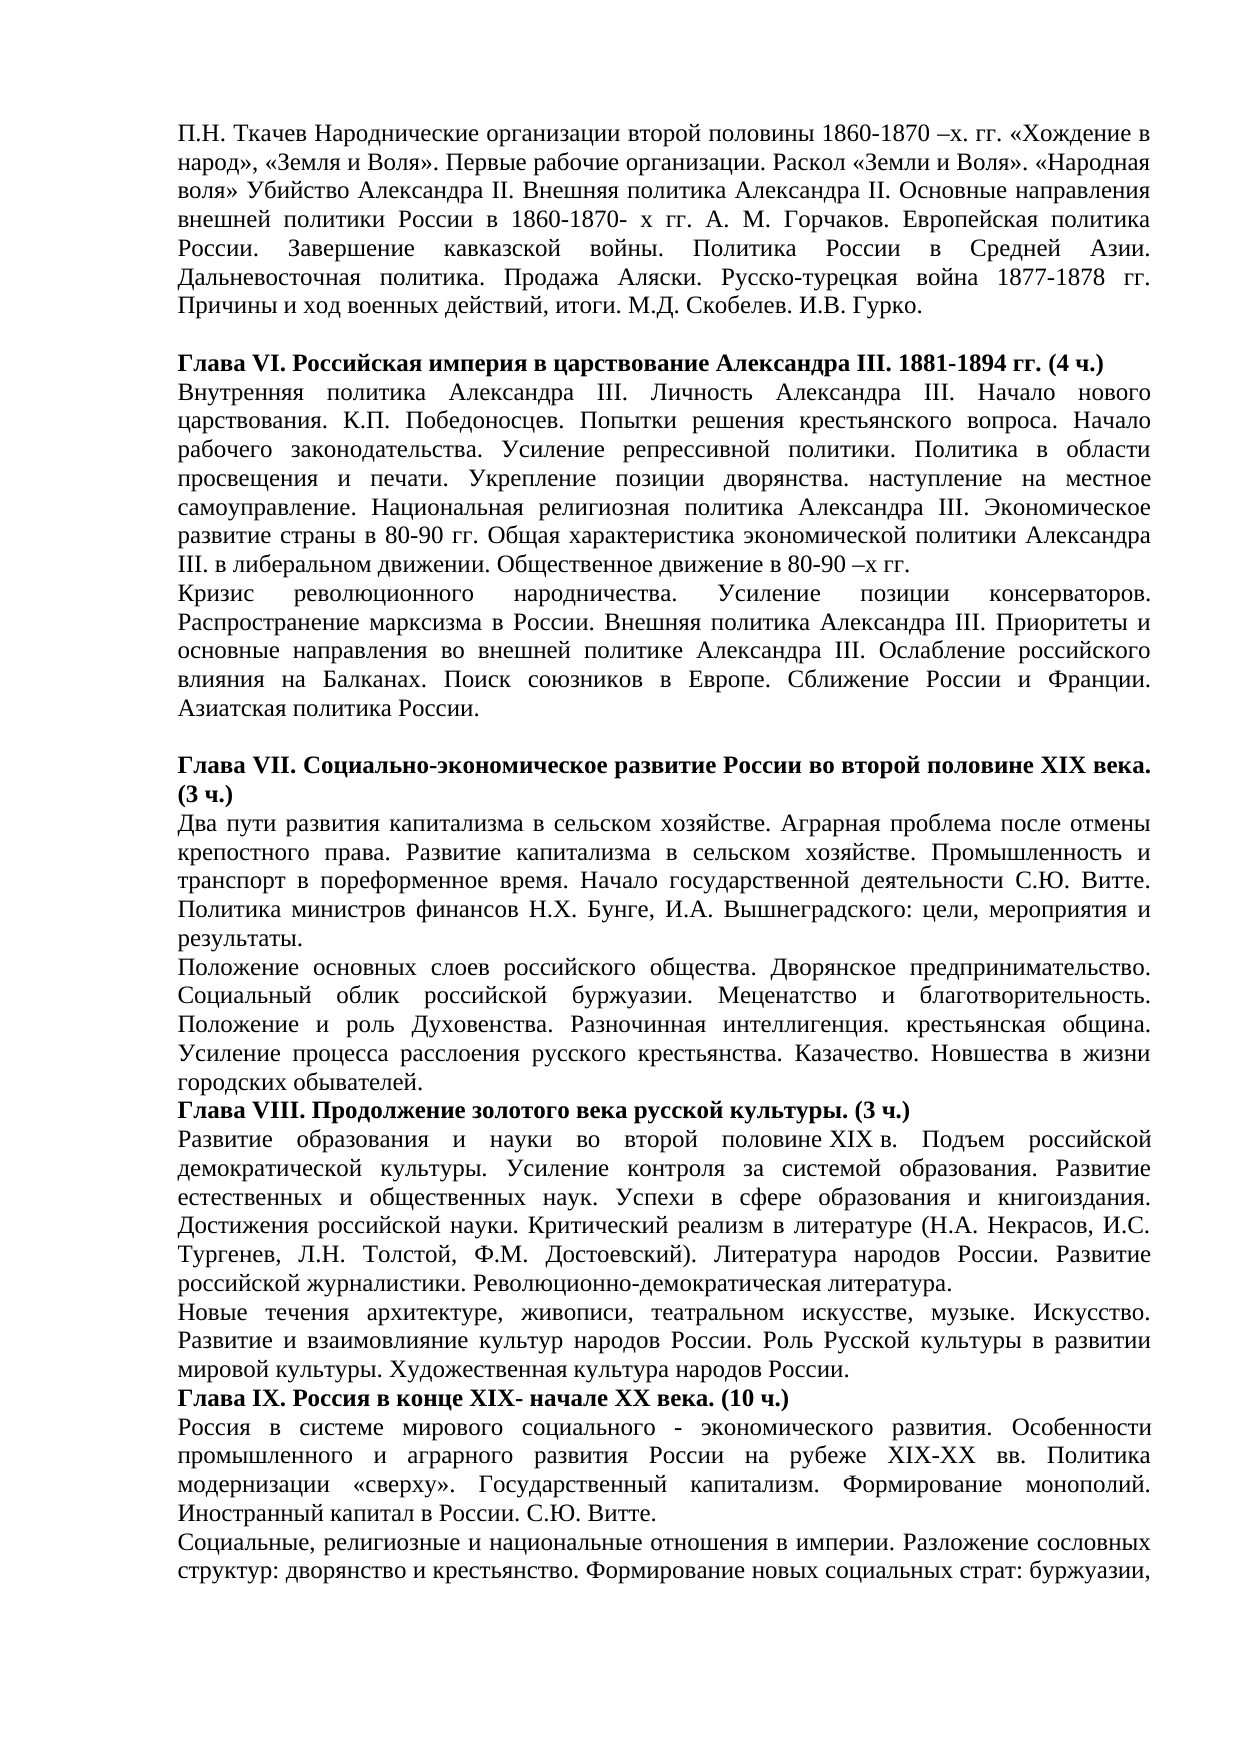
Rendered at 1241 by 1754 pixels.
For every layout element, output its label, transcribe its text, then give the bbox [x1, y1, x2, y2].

text Два пути развития капитализма в сельском хозяйстве. Аграрная проблема после отмены крепостного права. Развитие капитализма в сельском хозяйстве. Промышленность и транспорт в пореформенное время. Начало государственной деятельности С.Ю. Витте. Политика министров финансов Н.Х. Бунге, И.А. Вышнеградского: цели, мероприятия и результаты. [177, 808, 1152, 952]
text Глава VI. Российская империя в царствование Александра III. 1881-1894 гг. (4 ч.) [177, 348, 1152, 377]
text Глава IX. Россия в конце XIX- начале XX века. (10 ч.) [177, 1383, 1152, 1412]
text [177, 1527, 1152, 1584]
text Новые течения архитектуре, живописи, театральном искусстве, музыке. Искусство. Развитие и взаимовлияние культур народов России. Роль Русской культуры в развитии мировой культуры. Художественная культура народов России. [177, 1297, 1152, 1383]
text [177, 118, 1152, 319]
text Положение основных слоев российского общества. Дворянское предпринимательство. Социальный облик российской буржуазии. Меценатство и благотворительность. Положение и роль Духовенства. Разночинная интеллигенция. крестьянская община. Усиление процесса расслоения русского крестьянства. Казачество. Новшества в жизни городских обывателей. [177, 952, 1152, 1096]
text Развитие образования и науки во второй половине XIX в. Подъем российской демократической культуры. Усиление контроля за системой образования. Развитие естественных и общественных наук. Успехи в сфере образования и книгоиздания. Достижения российской науки. Критический реализм в литературе (Н.А. Некрасов, И.С. Тургенев, Л.Н. Толстой, Ф.М. Достоевский). Литература народов России. Развитие российской журналистики. Революционно-демократическая литература. [177, 1124, 1152, 1297]
text Глава VII. Социально-экономическое развитие России во второй половине XIX века. (3 ч.) [177, 751, 1152, 808]
text Россия в системе мирового социального - экономического развития. Особенности промышленного и аграрного развития России на рубеже XIX-XX вв. Политика модернизации «сверху». Государственный капитализм. Формирование монополий. Иностранный капитал в России. С.Ю. Витте. [177, 1412, 1152, 1527]
text Кризис революционного народничества. Усиление позиции консерваторов. Распространение марксизма в России. Внешняя политика Александра III. Приоритеты и основные направления во внешней политике Александра III. Ослабление российского влияния на Балканах. Поиск союзников в Европе. Сближение России и Франции. Азиатская политика России. [177, 578, 1152, 722]
text Глава VIII. Продолжение золотого века русской культуры. (3 ч.) [177, 1096, 1152, 1124]
text Внутренняя политика Александра III. Личность Александра III. Начало нового царствования. К.П. Победоносцев. Попытки решения крестьянского вопроса. Начало рабочего законодательства. Усиление репрессивной политики. Политика в области просвещения и печати. Укрепление позиции дворянства. наступление на местное самоуправление. Национальная религиозная политика Александра III. Экономическое развитие страны в 80-90 гг. Общая характеристика экономической политики Александра III. в либеральном движении. Общественное движение в 80-90 –х гг. [177, 377, 1152, 578]
